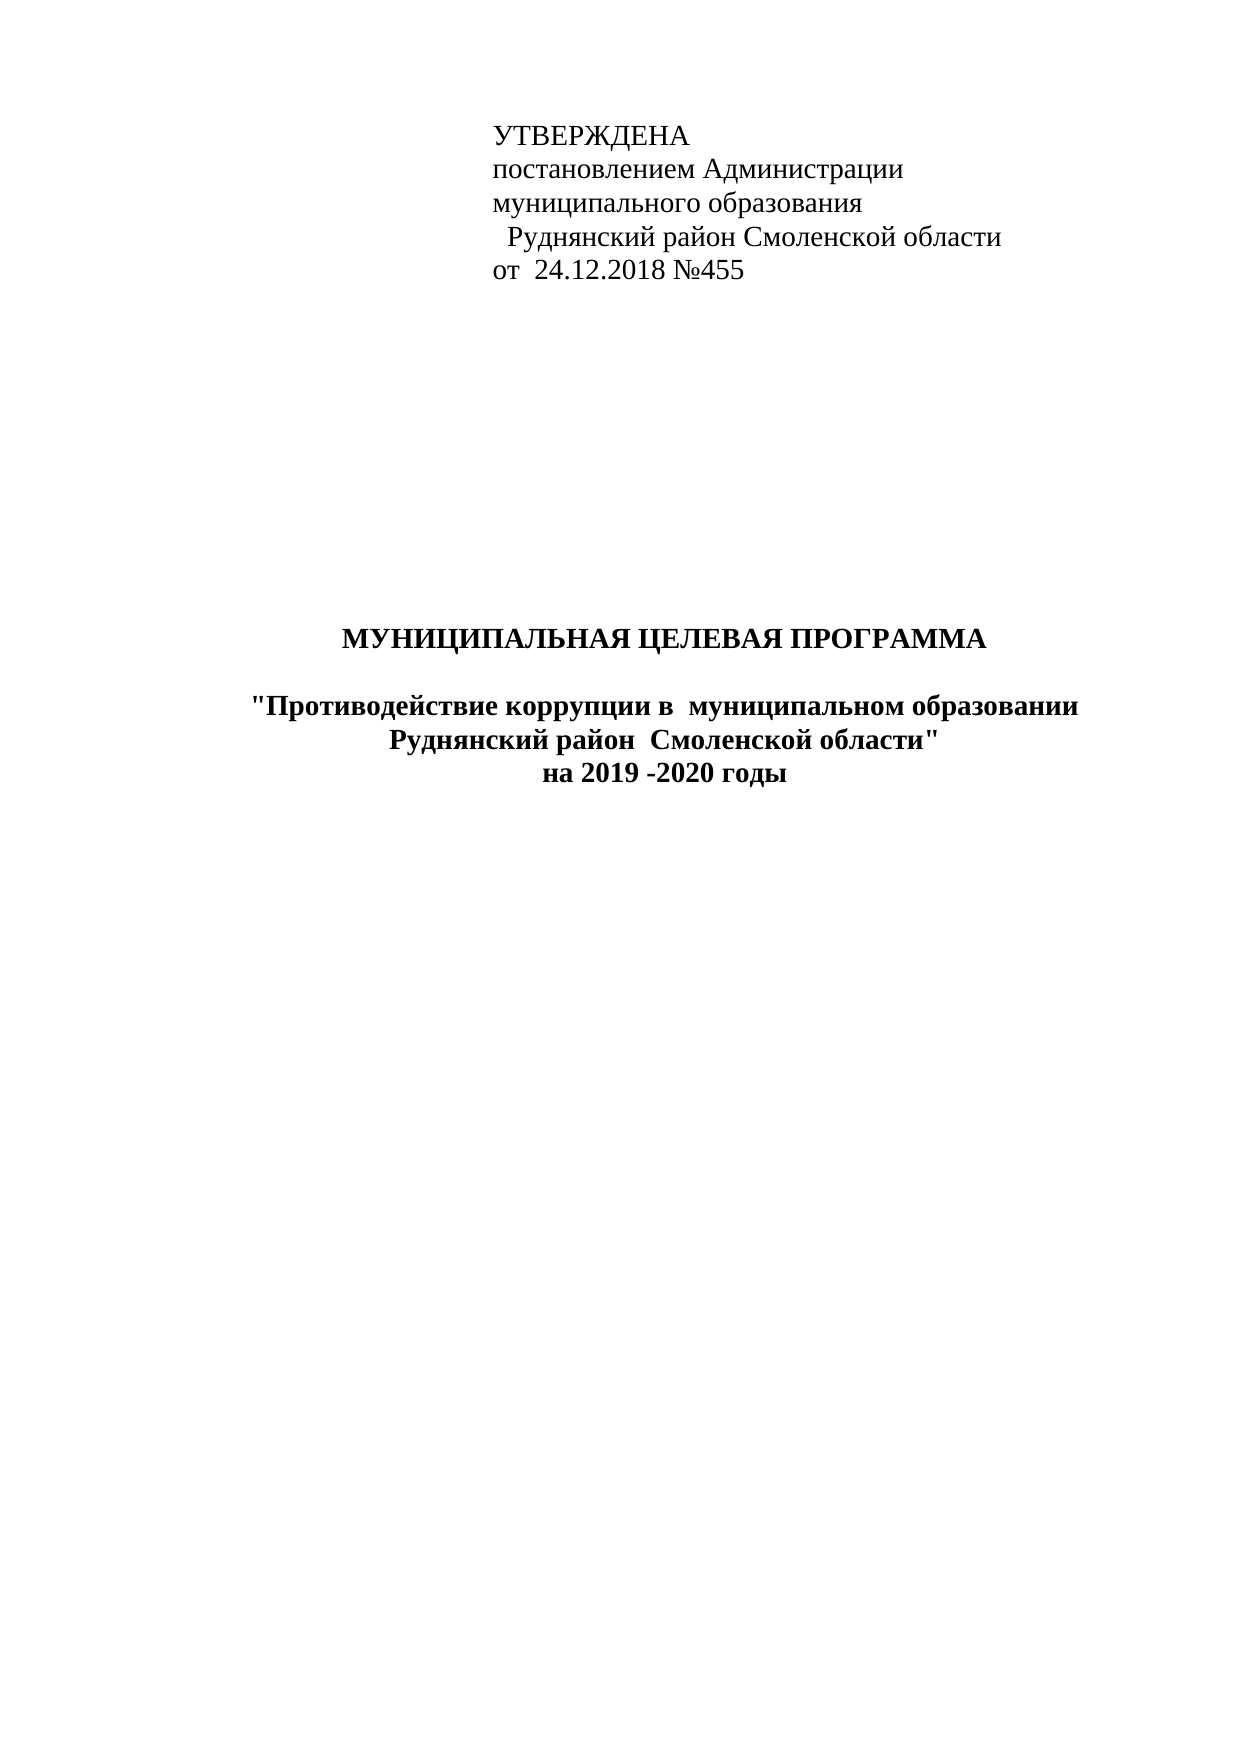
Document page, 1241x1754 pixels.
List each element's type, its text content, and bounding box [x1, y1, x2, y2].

text МУНИЦИПАЛЬНАЯ целевая программа [177, 621, 1152, 655]
table_header УТВЕРЖДЕНА постановлением Администрации муниципального образования Руднянский район Смоленской области от 24.12.2018 №455 [481, 118, 1086, 319]
text Руднянский район Смоленской области" [177, 722, 1152, 755]
text на 2019 -2020 годы [177, 755, 1152, 789]
text "Противодействие коррупции в муниципальном образовании [177, 688, 1152, 722]
